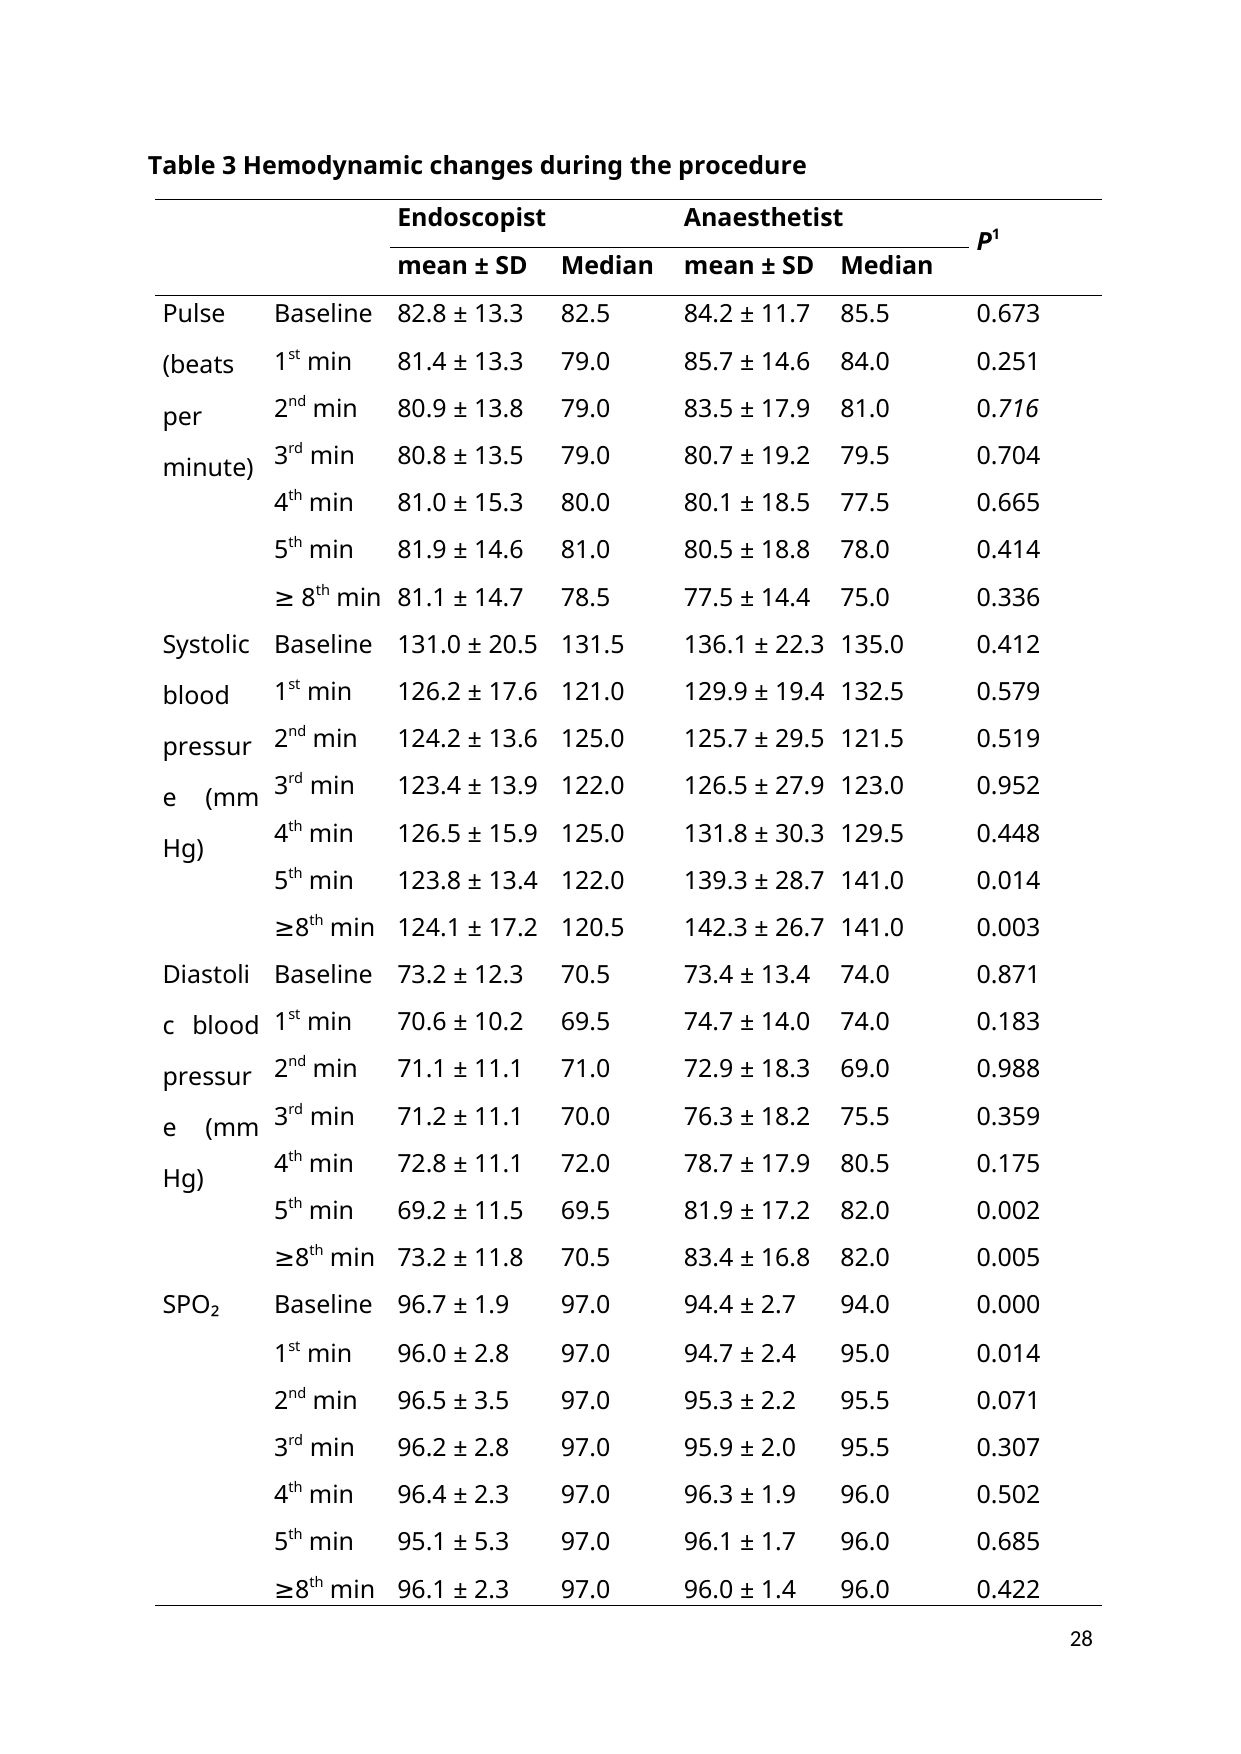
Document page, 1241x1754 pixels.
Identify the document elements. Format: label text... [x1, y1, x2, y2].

table_cell 80.8 ± 13.5 [390, 438, 553, 485]
table_cell 123.8 ± 13.4 [390, 863, 553, 909]
table_cell 131.0 ± 20.5 [390, 626, 553, 674]
table_cell 83.5 ± 17.9 [676, 391, 833, 438]
table_cell 97.0 [553, 1334, 676, 1382]
table_cell 95.0 [833, 1334, 969, 1382]
table_cell 81.0 [833, 391, 969, 438]
table_header P1 [969, 200, 1102, 295]
table_cell Median [553, 248, 676, 295]
table_cell 0.175 [969, 1146, 1102, 1193]
table_cell 0.336 [969, 579, 1102, 626]
table_cell Baseline [267, 1287, 390, 1334]
table_cell 1st min [267, 674, 390, 721]
table_cell 2nd min [267, 721, 390, 768]
table_cell 121.0 [553, 674, 676, 721]
table_cell 69.2 ± 11.5 [390, 1193, 553, 1240]
table_cell 80.7 ± 19.2 [676, 438, 833, 485]
table_cell 73.4 ± 13.4 [676, 957, 833, 1004]
table_cell 96.0 [833, 1524, 969, 1571]
table_cell 0.005 [969, 1240, 1102, 1287]
table_cell 95.9 ± 2.0 [676, 1430, 833, 1477]
table_header Anaesthetist [676, 200, 969, 247]
table_cell Baseline [267, 626, 390, 674]
table_cell 82.0 [833, 1240, 969, 1287]
table_cell 132.5 [833, 674, 969, 721]
table_cell 82.0 [833, 1193, 969, 1240]
table_cell 0.014 [969, 1334, 1102, 1382]
table_cell 0.448 [969, 815, 1102, 862]
table_cell 122.0 [553, 863, 676, 909]
table_cell 96.1 ± 2.3 [390, 1571, 553, 1605]
table_cell 79.0 [553, 343, 676, 391]
table_cell 96.0 [833, 1571, 969, 1605]
table_cell 96.0 ± 1.4 [676, 1571, 833, 1605]
table_cell 129.9 ± 19.4 [676, 674, 833, 721]
table_cell 131.8 ± 30.3 [676, 815, 833, 862]
table_cell 120.5 [553, 910, 676, 957]
table_cell 79.5 [833, 438, 969, 485]
table_cell 81.0 [553, 532, 676, 579]
table_cell 125.7 ± 29.5 [676, 721, 833, 768]
table_cell 97.0 [553, 1477, 676, 1524]
table_cell Baseline [267, 957, 390, 1004]
table_cell 77.5 [833, 485, 969, 532]
table_cell 71.2 ± 11.1 [390, 1098, 553, 1146]
table_cell 70.0 [553, 1098, 676, 1146]
table_cell 142.3 ± 26.7 [676, 910, 833, 957]
table_cell 77.5 ± 14.4 [676, 579, 833, 626]
table_cell 96.2 ± 2.8 [390, 1430, 553, 1477]
table_cell 141.0 [833, 863, 969, 909]
table_cell 123.4 ± 13.9 [390, 768, 553, 815]
table_cell 5th min [267, 532, 390, 579]
table_cell 0.014 [969, 863, 1102, 909]
table_cell 0.685 [969, 1524, 1102, 1571]
table_cell 0.579 [969, 674, 1102, 721]
table_cell 0.071 [969, 1383, 1102, 1430]
table_cell 70.6 ± 10.2 [390, 1004, 553, 1051]
table_cell 78.7 ± 17.9 [676, 1146, 833, 1193]
table_cell 129.5 [833, 815, 969, 862]
table_cell 5th min [267, 1524, 390, 1571]
table_cell 85.5 [833, 296, 969, 343]
text Table 3 Hemodynamic changes during the procedure [148, 148, 1093, 182]
table_cell 81.4 ± 13.3 [390, 343, 553, 391]
table_cell 97.0 [553, 1571, 676, 1605]
table_cell 97.0 [553, 1430, 676, 1477]
table_cell 94.0 [833, 1287, 969, 1334]
table_cell 96.0 ± 2.8 [390, 1334, 553, 1382]
table_cell 73.2 ± 12.3 [390, 957, 553, 1004]
table_cell 82.5 [553, 296, 676, 343]
table_cell SPO₂ [155, 1287, 267, 1605]
table_cell 71.0 [553, 1051, 676, 1098]
table_cell 78.5 [553, 579, 676, 626]
table_cell 0.952 [969, 768, 1102, 815]
table_cell 126.5 ± 27.9 [676, 768, 833, 815]
table_cell 79.0 [553, 438, 676, 485]
table_cell 124.2 ± 13.6 [390, 721, 553, 768]
table_cell 95.1 ± 5.3 [390, 1524, 553, 1571]
table_cell ≥8th min [267, 1571, 390, 1605]
table_cell Systolic blood pressure (mm Hg) [155, 626, 267, 957]
table_cell 0.716 [969, 391, 1102, 438]
table_cell 4th min [267, 1146, 390, 1193]
table_cell 95.5 [833, 1383, 969, 1430]
table_cell 85.7 ± 14.6 [676, 343, 833, 391]
table_cell 131.5 [553, 626, 676, 674]
table_cell 95.3 ± 2.2 [676, 1383, 833, 1430]
table_cell 70.5 [553, 1240, 676, 1287]
table_cell 69.0 [833, 1051, 969, 1098]
table_cell 96.4 ± 2.3 [390, 1477, 553, 1524]
table_cell 96.5 ± 3.5 [390, 1383, 553, 1430]
table_cell 125.0 [553, 815, 676, 862]
table_cell 122.0 [553, 768, 676, 815]
table_cell 81.1 ± 14.7 [390, 579, 553, 626]
table_cell 81.9 ± 17.2 [676, 1193, 833, 1240]
table_cell 141.0 [833, 910, 969, 957]
table_cell 74.7 ± 14.0 [676, 1004, 833, 1051]
table_cell 69.5 [553, 1193, 676, 1240]
table_cell 72.9 ± 18.3 [676, 1051, 833, 1098]
table_cell 3rd min [267, 768, 390, 815]
table_cell 1st min [267, 343, 390, 391]
table_cell 3rd min [267, 1098, 390, 1146]
table_cell 84.0 [833, 343, 969, 391]
table_cell 80.9 ± 13.8 [390, 391, 553, 438]
table_cell 3rd min [267, 438, 390, 485]
table_cell Baseline [267, 296, 390, 343]
table_cell 3rd min [267, 1430, 390, 1477]
table_cell 94.4 ± 2.7 [676, 1287, 833, 1334]
table_cell 94.7 ± 2.4 [676, 1334, 833, 1382]
table_cell ≥ 8th min [267, 579, 390, 626]
table_cell 73.2 ± 11.8 [390, 1240, 553, 1287]
table_cell Median [833, 248, 969, 295]
table_cell 0.307 [969, 1430, 1102, 1477]
table_cell 0.003 [969, 910, 1102, 957]
table_cell 0.251 [969, 343, 1102, 391]
table_cell 5th min [267, 863, 390, 909]
table_cell 70.5 [553, 957, 676, 1004]
table_cell 72.8 ± 11.1 [390, 1146, 553, 1193]
table_cell mean ± SD [390, 248, 553, 295]
table_cell 96.1 ± 1.7 [676, 1524, 833, 1571]
table_cell 0.665 [969, 485, 1102, 532]
table_cell 0.412 [969, 626, 1102, 674]
table_cell 126.2 ± 17.6 [390, 674, 553, 721]
table_cell 125.0 [553, 721, 676, 768]
table_cell 0.519 [969, 721, 1102, 768]
table_cell 80.0 [553, 485, 676, 532]
table_cell Pulse (beats per minute) [155, 296, 267, 626]
table_cell 78.0 [833, 532, 969, 579]
table_cell 81.9 ± 14.6 [390, 532, 553, 579]
table_cell 84.2 ± 11.7 [676, 296, 833, 343]
table_cell 2nd min [267, 391, 390, 438]
table_cell 4th min [267, 485, 390, 532]
table_cell 82.8 ± 13.3 [390, 296, 553, 343]
table_cell 76.3 ± 18.2 [676, 1098, 833, 1146]
table_cell 74.0 [833, 957, 969, 1004]
table_cell 0.502 [969, 1477, 1102, 1524]
table_cell 1st min [267, 1334, 390, 1382]
table_cell 135.0 [833, 626, 969, 674]
table_cell 0.414 [969, 532, 1102, 579]
table_cell 71.1 ± 11.1 [390, 1051, 553, 1098]
table_cell 124.1 ± 17.2 [390, 910, 553, 957]
table_cell 0.422 [969, 1571, 1102, 1605]
table_cell 75.0 [833, 579, 969, 626]
table_cell 96.3 ± 1.9 [676, 1477, 833, 1524]
table_cell 69.5 [553, 1004, 676, 1051]
table_cell 80.5 ± 18.8 [676, 532, 833, 579]
table_cell 126.5 ± 15.9 [390, 815, 553, 862]
table_cell 81.0 ± 15.3 [390, 485, 553, 532]
table_cell 74.0 [833, 1004, 969, 1051]
table_cell 0.359 [969, 1098, 1102, 1146]
table_cell 83.4 ± 16.8 [676, 1240, 833, 1287]
table_cell 0.673 [969, 296, 1102, 343]
table_header Endoscopist [390, 200, 676, 247]
table_cell ≥8th min [267, 910, 390, 957]
table_cell 2nd min [267, 1383, 390, 1430]
table_cell 0.871 [969, 957, 1102, 1004]
table_cell 1st min [267, 1004, 390, 1051]
table_cell 95.5 [833, 1430, 969, 1477]
table_header [155, 200, 390, 295]
table_cell 96.7 ± 1.9 [390, 1287, 553, 1334]
table_cell 0.000 [969, 1287, 1102, 1334]
table_cell 97.0 [553, 1383, 676, 1430]
table_cell 136.1 ± 22.3 [676, 626, 833, 674]
table_cell Diastolic blood pressure (mm Hg) [155, 957, 267, 1287]
table_cell mean ± SD [676, 248, 833, 295]
table_cell 0.988 [969, 1051, 1102, 1098]
table_cell 79.0 [553, 391, 676, 438]
table_cell 97.0 [553, 1524, 676, 1571]
table_cell 2nd min [267, 1051, 390, 1098]
table_cell 0.183 [969, 1004, 1102, 1051]
table_cell 75.5 [833, 1098, 969, 1146]
table_cell 96.0 [833, 1477, 969, 1524]
table_cell 0.002 [969, 1193, 1102, 1240]
table_cell 97.0 [553, 1287, 676, 1334]
table_cell 80.5 [833, 1146, 969, 1193]
table_cell 121.5 [833, 721, 969, 768]
table_cell 4th min [267, 1477, 390, 1524]
table_cell 72.0 [553, 1146, 676, 1193]
table_cell ≥8th min [267, 1240, 390, 1287]
table_cell 5th min [267, 1193, 390, 1240]
table_cell 4th min [267, 815, 390, 862]
table_cell 0.704 [969, 438, 1102, 485]
table_cell 123.0 [833, 768, 969, 815]
table_cell 139.3 ± 28.7 [676, 863, 833, 909]
table_cell 80.1 ± 18.5 [676, 485, 833, 532]
